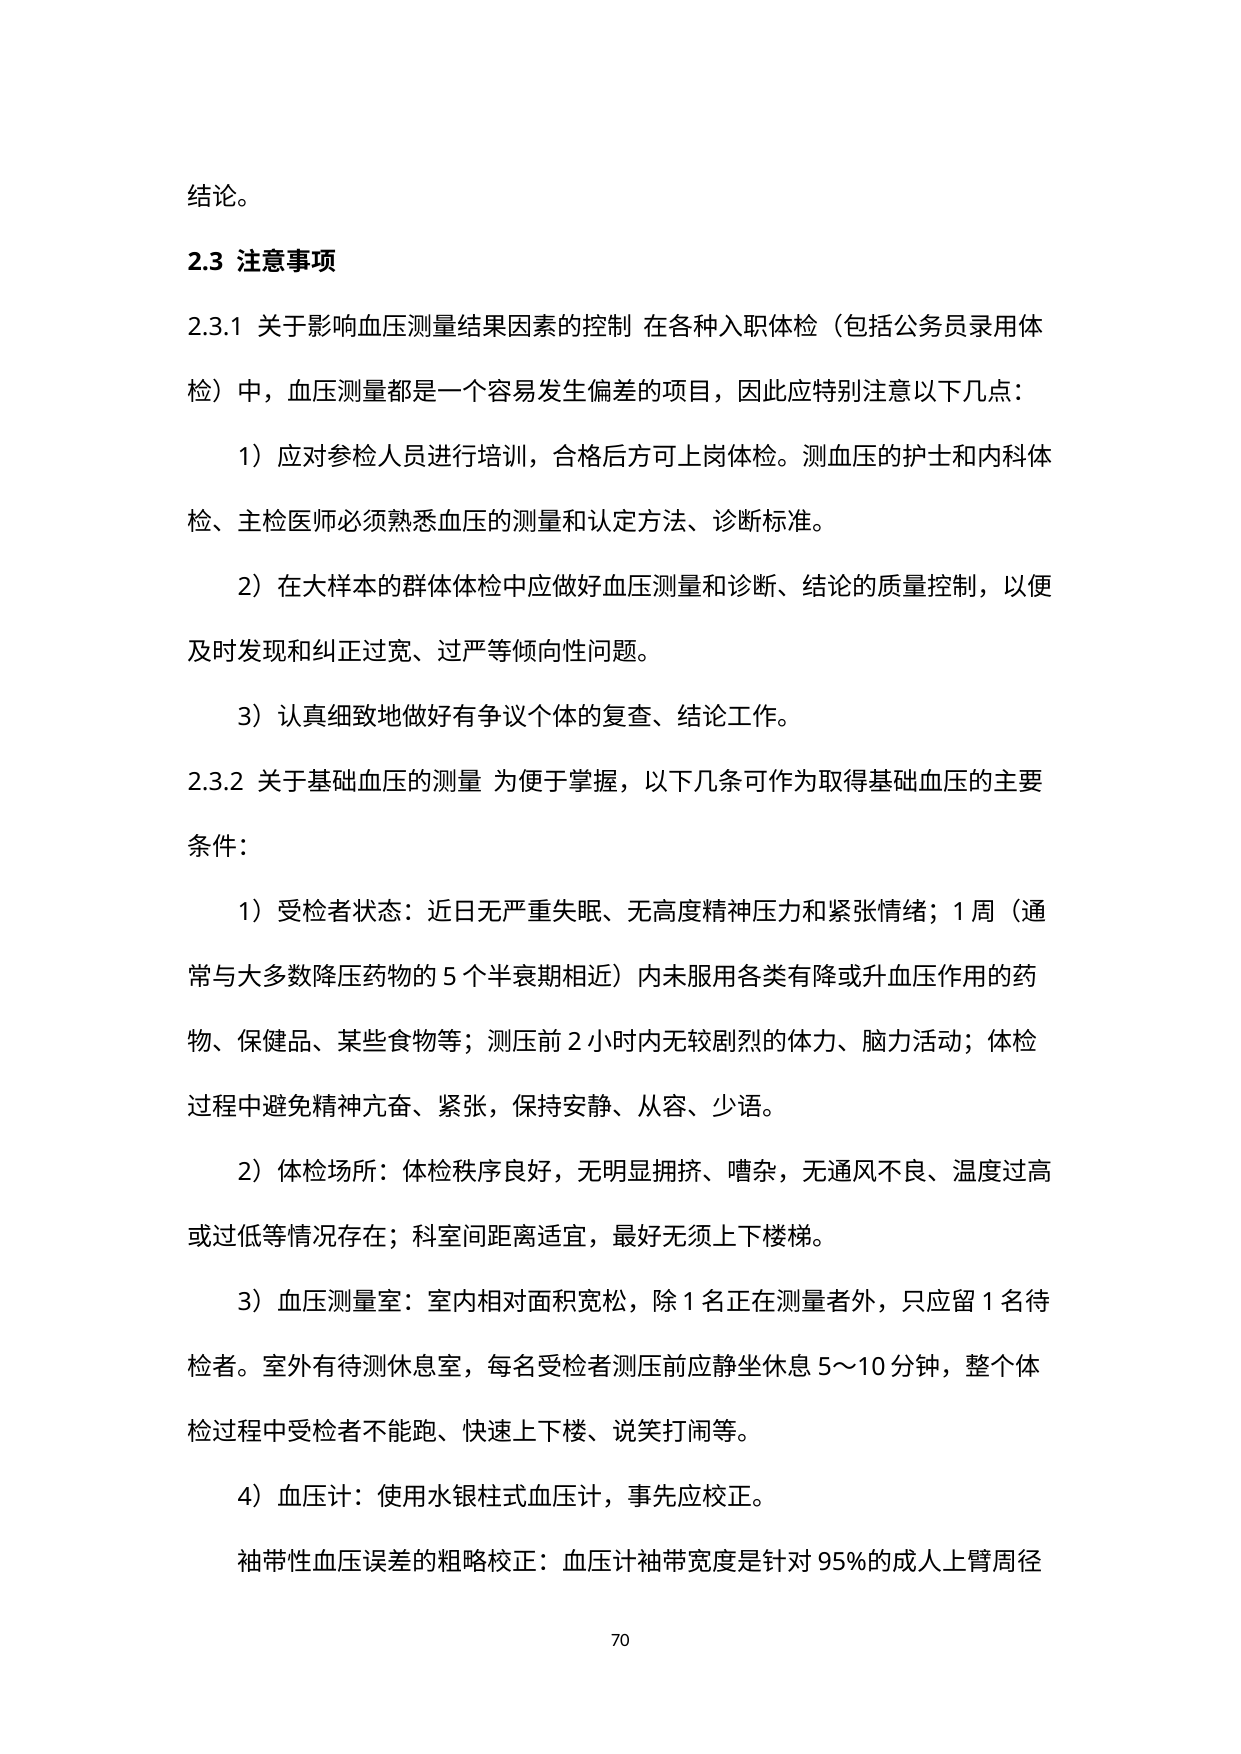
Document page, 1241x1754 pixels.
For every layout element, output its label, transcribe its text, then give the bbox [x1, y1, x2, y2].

text 1）应对参检人员进行培训，合格后方可上岗体检。测血压的护士和内科体检、主检医师必须熟悉血压的测量和认定方法、诊断标准。 [187, 422, 1053, 552]
text 2）体检场所：体检秩序良好，无明显拥挤、嘈杂，无通风不良、温度过高或过低等情况存在；科室间距离适宜，最好无须上下楼梯。 [187, 1137, 1053, 1267]
text 4）血压计：使用水银柱式血压计，事先应校正。 [187, 1462, 1053, 1527]
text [187, 1527, 1053, 1592]
text 2.3 注意事项 [187, 227, 1053, 292]
text 3）血压测量室：室内相对面积宽松，除1名正在测量者外，只应留1名待检者。室外有待测休息室，每名受检者测压前应静坐休息5～10分钟，整个体检过程中受检者不能跑、快速上下楼、说笑打闹等。 [187, 1267, 1053, 1462]
text 2.3.2 关于基础血压的测量 为便于掌握，以下几条可作为取得基础血压的主要条件： [187, 747, 1053, 877]
text 1）受检者状态：近日无严重失眠、无高度精神压力和紧张情绪；1周（通常与大多数降压药物的5个半衰期相近）内未服用各类有降或升血压作用的药物、保健品、某些食物等；测压前2小时内无较剧烈的体力、脑力活动；体检过程中避免精神亢奋、紧张，保持安静、从容、少语。 [187, 877, 1053, 1137]
text 3）认真细致地做好有争议个体的复查、结论工作。 [187, 682, 1053, 747]
text 2）在大样本的群体体检中应做好血压测量和诊断、结论的质量控制，以便及时发现和纠正过宽、过严等倾向性问题。 [187, 552, 1053, 682]
text 2.3.1 关于影响血压测量结果因素的控制 在各种入职体检（包括公务员录用体检）中，血压测量都是一个容易发生偏差的项目，因此应特别注意以下几点： [187, 292, 1053, 422]
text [187, 162, 1053, 227]
